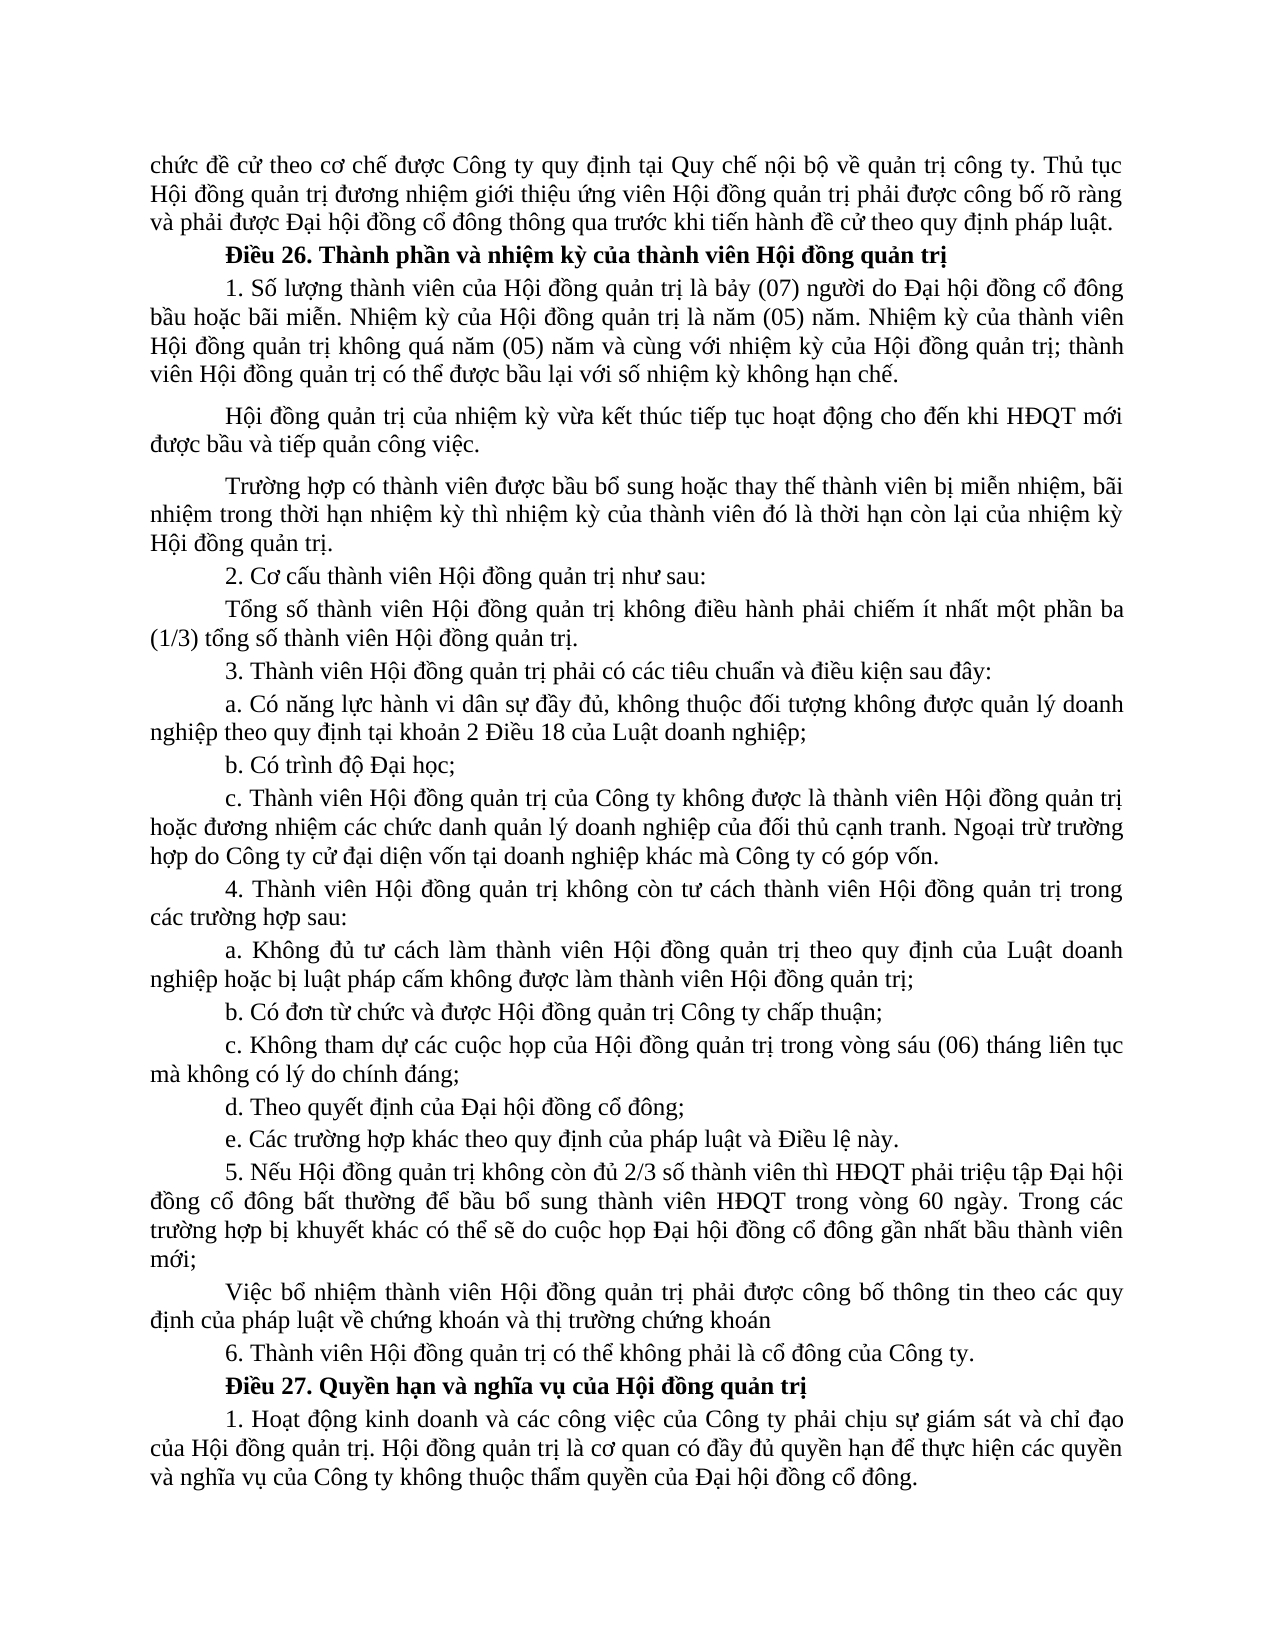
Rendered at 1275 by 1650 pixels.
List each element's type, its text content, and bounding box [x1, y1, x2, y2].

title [150, 150, 1125, 236]
title 1. Hoạt động kinh doanh và các công việc của Công ty phải chịu sự giám sát và chỉ đạo của Hội đồng quản trị. Hội đồng quản trị là cơ quan có đầy đủ quyền hạn để thực hiện các quyền và nghĩa vụ của Công ty không thuộc thẩm quyền của Đại hội đồng cổ đông. [150, 1404, 1125, 1490]
title Tổng số thành viên Hội đồng quản trị không điều hành phải chiếm ít nhất một phần ba (1/3) tổng số thành viên Hội đồng quản trị. [150, 594, 1125, 652]
title c. Không tham dự các cuộc họp của Hội đồng quản trị trong vòng sáu (06) tháng liên tục mà không có lý do chính đáng; [150, 1030, 1125, 1087]
title 6. Thành viên Hội đồng quản trị có thể không phải là cổ đông của Công ty. [150, 1338, 1125, 1367]
title b. Có đơn từ chức và được Hội đồng quản trị Công ty chấp thuận; [150, 997, 1125, 1026]
title d. Theo quyết định của Đại hội đồng cổ đông; [150, 1092, 1125, 1120]
title a. Không đủ tư cách làm thành viên Hội đồng quản trị theo quy định của Luật doanh nghiệp hoặc bị luật pháp cấm không được làm thành viên Hội đồng quản trị; [150, 935, 1125, 993]
title 2. Cơ cấu thành viên Hội đồng quản trị như sau: [150, 561, 1125, 590]
title c. Thành viên Hội đồng quản trị của Công ty không được là thành viên Hội đồng quản trị hoặc đương nhiệm các chức danh quản lý doanh nghiệp của đối thủ cạnh tranh. Ngoại trừ trường hợp do Công ty cử đại diện vốn tại doanh nghiệp khác mà Công ty có góp vốn. [150, 783, 1125, 869]
text Điều 27. Quyền hạn và nghĩa vụ của Hội đồng quản trị [150, 1371, 1125, 1400]
title b. Có trình độ Đại học; [150, 750, 1125, 779]
title Trường hợp có thành viên được bầu bổ sung hoặc thay thế thành viên bị miễn nhiệm, bãi nhiệm trong thời hạn nhiệm kỳ thì nhiệm kỳ của thành viên đó là thời hạn còn lại của nhiệm kỳ Hội đồng quản trị. [150, 471, 1125, 557]
title 3. Thành viên Hội đồng quản trị phải có các tiêu chuẩn và điều kiện sau đây: [150, 656, 1125, 684]
title Việc bổ nhiệm thành viên Hội đồng quản trị phải được công bố thông tin theo các quy định của pháp luật về chứng khoán và thị trường chứng khoán [150, 1277, 1125, 1334]
title 4. Thành viên Hội đồng quản trị không còn tư cách thành viên Hội đồng quản trị trong các trường hợp sau: [150, 874, 1125, 931]
title Hội đồng quản trị của nhiệm kỳ vừa kết thúc tiếp tục hoạt động cho đến khi HĐQT mới được bầu và tiếp quản công việc. [150, 401, 1125, 458]
title 1. Số lượng thành viên của Hội đồng quản trị là bảy (07) người do Đại hội đồng cổ đông bầu hoặc bãi miễn. Nhiệm kỳ của Hội đồng quản trị là năm (05) năm. Nhiệm kỳ của thành viên Hội đồng quản trị không quá năm (05) năm và cùng với nhiệm kỳ của Hội đồng quản trị; thành viên Hội đồng quản trị có thể được bầu lại với số nhiệm kỳ không hạn chế. [150, 273, 1125, 388]
title 5. Nếu Hội đồng quản trị không còn đủ 2/3 số thành viên thì HĐQT phải triệu tập Đại hội đồng cổ đông bất thường để bầu bổ sung thành viên HĐQT trong vòng 60 ngày. Trong các trường hợp bị khuyết khác có thể sẽ do cuộc họp Đại hội đồng cổ đông gần nhất bầu thành viên mới; [150, 1157, 1125, 1272]
text Điều 26. Thành phần và nhiệm kỳ của thành viên Hội đồng quản trị [150, 240, 1125, 269]
title a. Có năng lực hành vi dân sự đầy đủ, không thuộc đối tượng không được quản lý doanh nghiệp theo quy định tại khoản 2 Điều 18 của Luật doanh nghiệp; [150, 689, 1125, 746]
title e. Các trường hợp khác theo quy định của pháp luật và Điều lệ này. [150, 1124, 1125, 1153]
